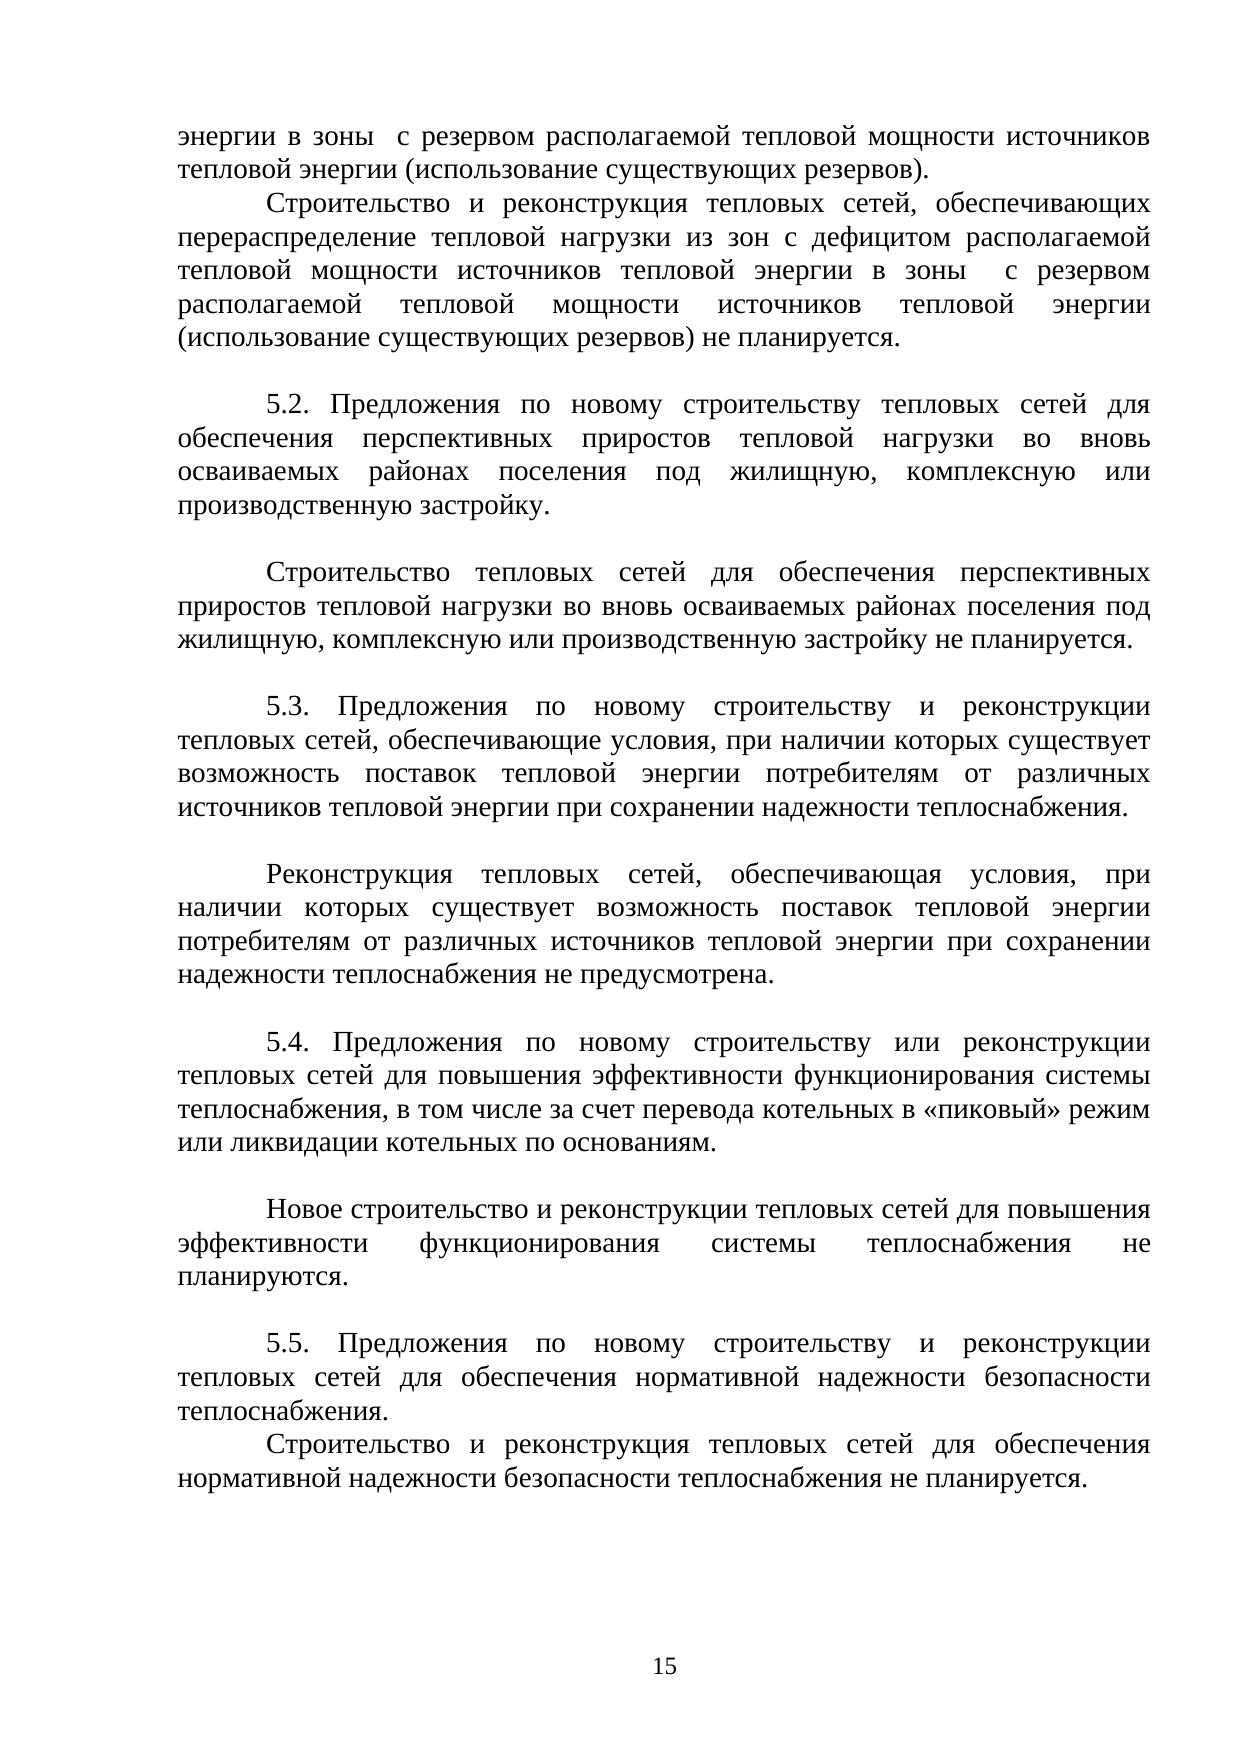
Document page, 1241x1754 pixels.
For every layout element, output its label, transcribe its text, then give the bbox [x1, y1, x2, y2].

text Новое строительство и реконструкции тепловых сетей для повышения эффективности функционирования системы теплоснабжения не планируются. [177, 1191, 1152, 1292]
text Реконструкция тепловых сетей, обеспечивающая условия, при наличии которых существует возможность поставок тепловой энергии потребителям от различных источников тепловой энергии при сохранении надежности теплоснабжения не предусмотрена. [177, 856, 1152, 990]
text 5.3. Предложения по новому строительству и реконструкции тепловых сетей, обеспечивающие условия, при наличии которых существует возможность поставок тепловой энергии потребителям от различных источников тепловой энергии при сохранении надежности теплоснабжения. [177, 688, 1152, 822]
text Строительство тепловых сетей для обеспечения перспективных приростов тепловой нагрузки во вновь осваиваемых районах поселения под жилищную, комплексную или производственную застройку не планируется. [177, 554, 1152, 655]
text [177, 118, 1152, 185]
text 5.2. Предложения по новому строительству тепловых сетей для обеспечения перспективных приростов тепловой нагрузки во вновь осваиваемых районах поселения под жилищную, комплексную или производственную застройку. [177, 386, 1152, 521]
text 5.5. Предложения по новому строительству и реконструкции тепловых сетей для обеспечения нормативной надежности безопасности теплоснабжения. [177, 1326, 1152, 1426]
text 5.4. Предложения по новому строительству или реконструкции тепловых сетей для повышения эффективности функционирования системы теплоснабжения, в том числе за счет перевода котельных в «пиковый» режим или ликвидации котельных по основаниям. [177, 1024, 1152, 1158]
text Строительство и реконструкция тепловых сетей, обеспечивающих перераспределение тепловой нагрузки из зон с дефицитом располагаемой тепловой мощности источников тепловой энергии в зоны с резервом располагаемой тепловой мощности источников тепловой энергии (использование существующих резервов) не планируется. [177, 185, 1152, 353]
text Строительство и реконструкция тепловых сетей для обеспечения нормативной надежности безопасности теплоснабжения не планируется. [177, 1426, 1152, 1493]
